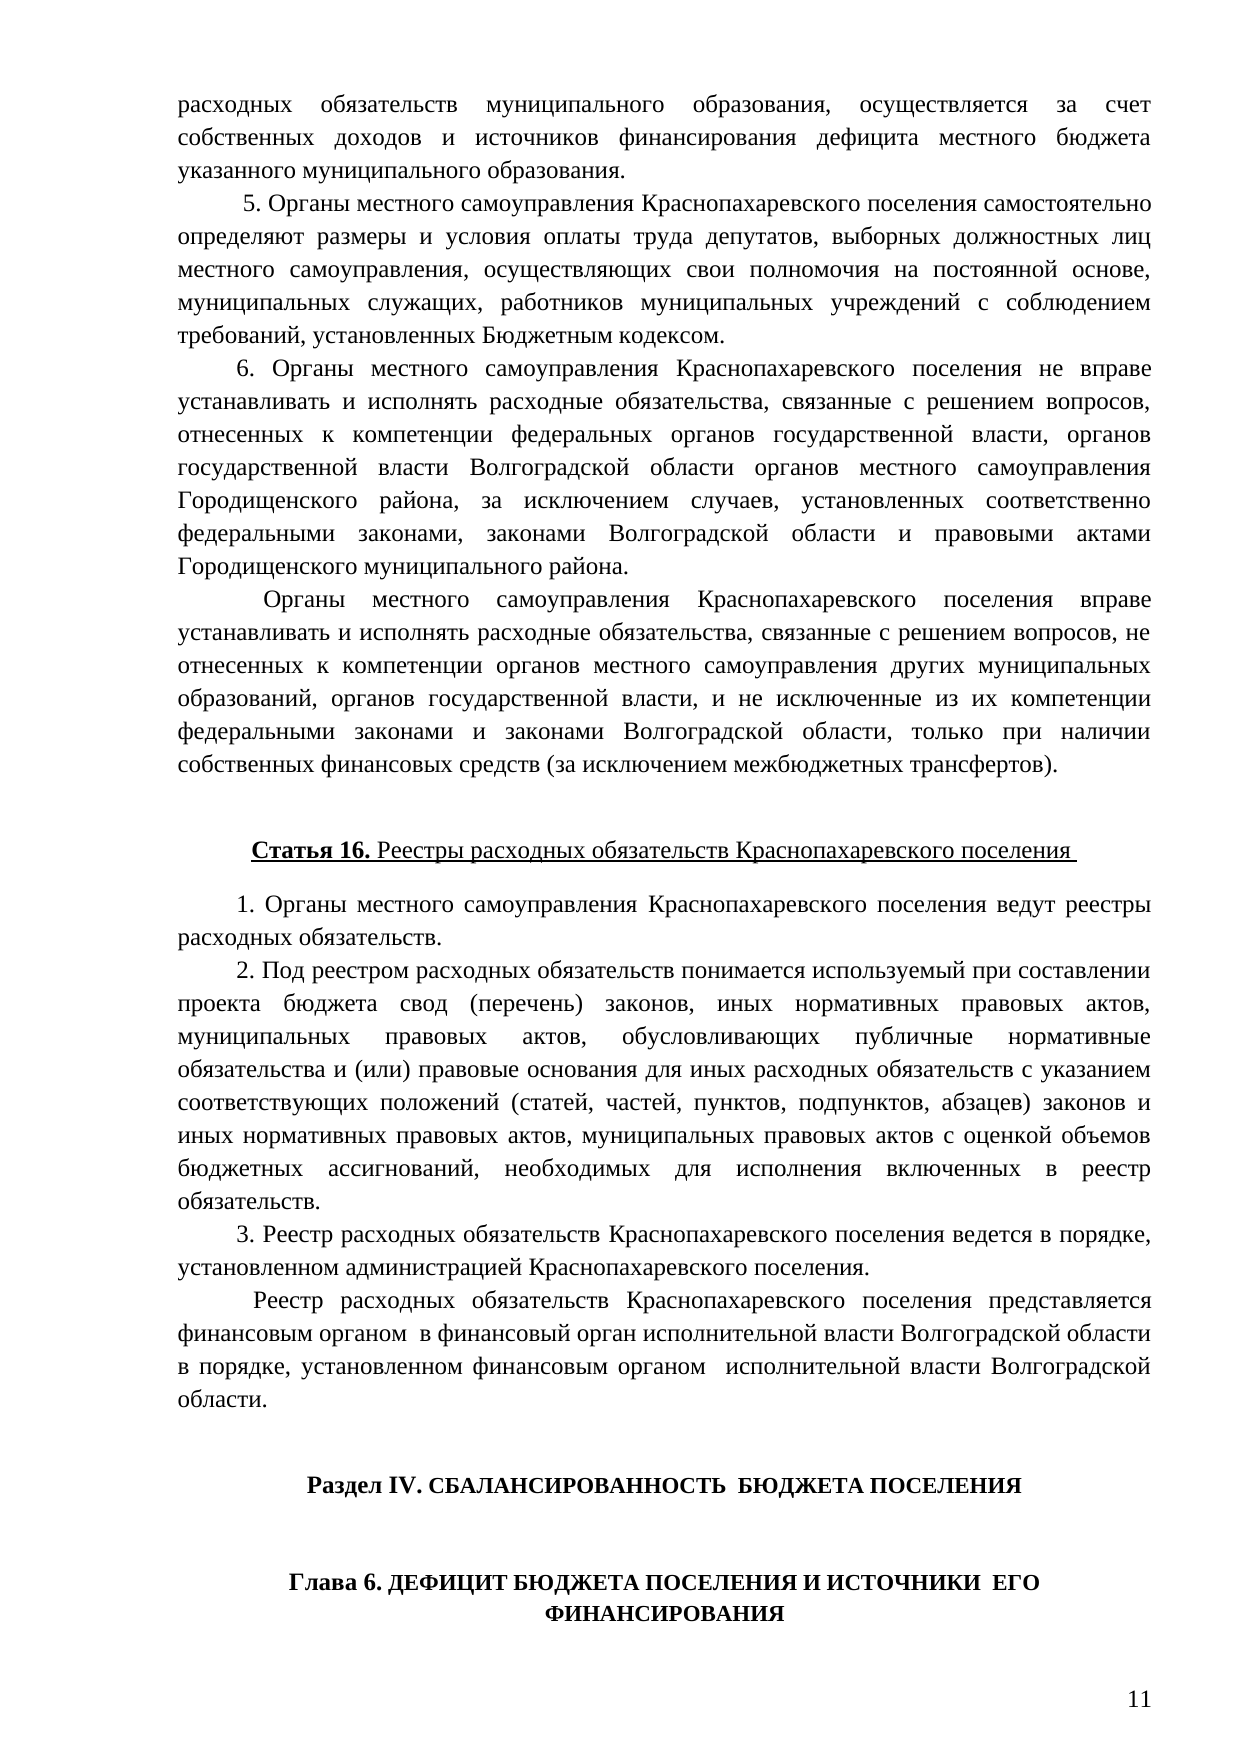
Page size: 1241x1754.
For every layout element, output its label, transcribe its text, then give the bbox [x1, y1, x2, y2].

text Статья 16. Реестры расходных обязательств Краснопахаревского поселения [177, 835, 1152, 864]
text Реестр расходных обязательств Краснопахаревского поселения представляется финансовым органом в финансовый орган исполнительной власти Волгоградской области в порядке, установленном финансовым органом исполнительной власти Волгоградской области. [177, 1285, 1152, 1413]
text 3. Реестр расходных обязательств Краснопахаревского поселения ведется в порядке, установленном администрацией Краснопахаревского поселения. [177, 1219, 1152, 1281]
text 1. Органы местного самоуправления Краснопахаревского поселения ведут реестры расходных обязательств. [177, 889, 1152, 951]
text 6. Органы местного самоуправления Краснопахаревского поселения не вправе устанавливать и исполнять расходные обязательства, связанные с решением вопросов, отнесенных к компетенции федеральных органов государственной власти, органов государственной власти Волгоградской области органов местного самоуправления Городищенского района, за исключением случаев, установленных соответственно федеральными законами, законами Волгоградской области и правовыми актами Городищенского муниципального района. [177, 353, 1152, 580]
text Органы местного самоуправления Краснопахаревского поселения вправе устанавливать и исполнять расходные обязательства, связанные с решением вопросов, не отнесенных к компетенции органов местного самоуправления других муниципальных образований, органов государственной власти, и не исключенные из их компетенции федеральными законами и законами Волгоградской области, только при наличии собственных финансовых средств (за исключением межбюджетных трансфертов). [177, 584, 1152, 778]
text Глава 6. ДЕФИЦИТ БЮДЖЕТА ПОСЕЛЕНИЯ И ИСТОЧНИКИ ЕГО ФИНАНСИРОВАНИЯ [177, 1567, 1152, 1626]
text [177, 89, 1152, 183]
text 2. Под реестром расходных обязательств понимается используемый при составлении проекта бюджета свод (перечень) законов, иных нормативных правовых актов, муниципальных правовых актов, обусловливающих публичные нормативные обязательства и (или) правовые основания для иных расходных обязательств с указанием соответствующих положений (статей, частей, пунктов, подпунктов, абзацев) законов и иных нормативных правовых актов, муниципальных правовых актов с оценкой объемов бюджетных ассигнований, необходимых для исполнения включенных в реестр обязательств. [177, 955, 1152, 1215]
text Раздел IV. СБАЛАНСИРОВАННОСТЬ БЮДЖЕТА ПОСЕЛЕНИЯ [177, 1470, 1152, 1499]
text 5. Органы местного самоуправления Краснопахаревского поселения самостоятельно определяют размеры и условия оплаты труда депутатов, выборных должностных лиц местного самоуправления, осуществляющих свои полномочия на постоянной основе, муниципальных служащих, работников муниципальных учреждений с соблюдением требований, установленных Бюджетным кодексом. [177, 188, 1152, 348]
